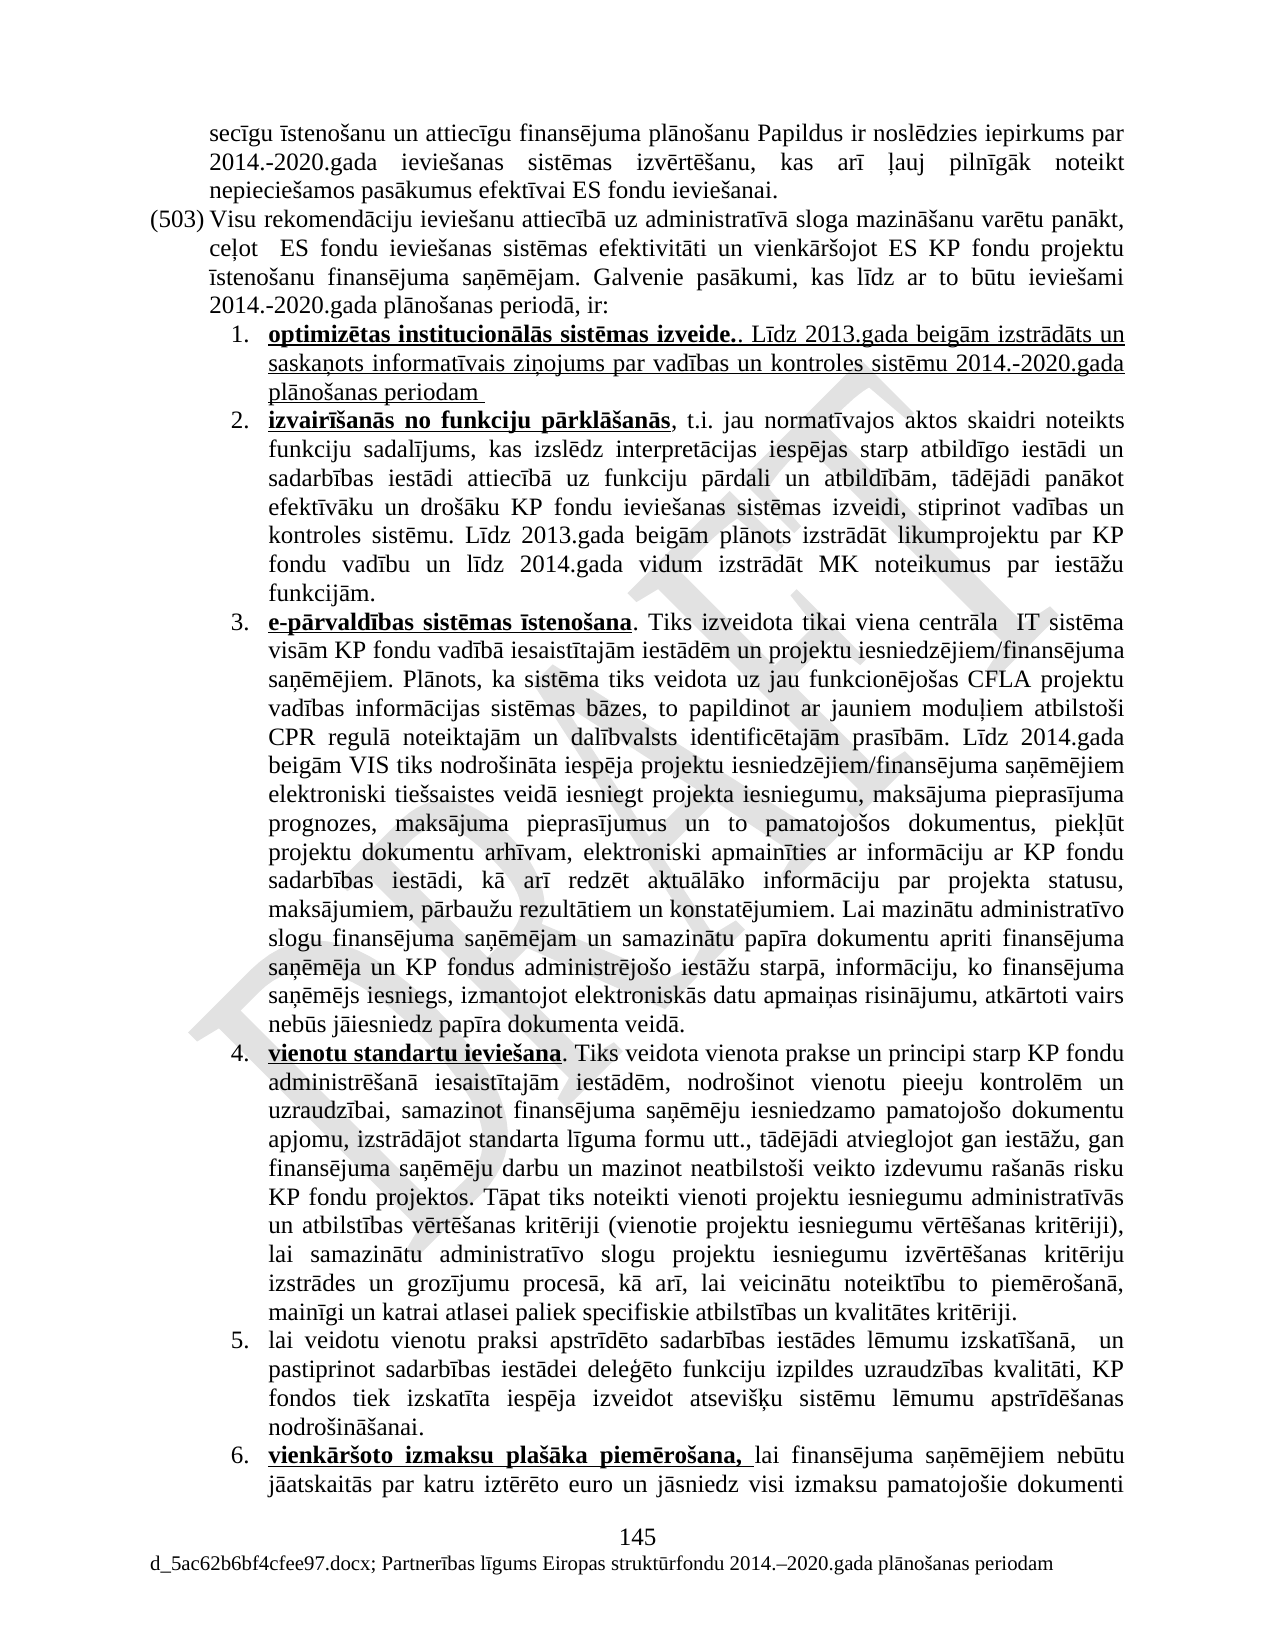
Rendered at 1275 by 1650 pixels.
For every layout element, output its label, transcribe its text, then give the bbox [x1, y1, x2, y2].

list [150, 118, 1125, 204]
list izvairīšanās no funkciju pārklāšanās, t.i. jau normatīvajos aktos skaidri noteikts funkciju sadalījums, kas izslēdz interpretācijas iespējas starp atbildīgo iestādi un sadarbības iestādi attiecībā uz funkciju pārdali un atbildībām, tādējādi panākot efektīvāku un drošāku KP fondu ieviešanas sistēmas izveidi, stiprinot vadības un kontroles sistēmu. Līdz 2013.gada beigām plānots izstrādāt likumprojektu par KP fondu vadību un līdz 2014.gada vidum izstrādāt MK noteikumus par iestāžu funkcijām. [231, 406, 1125, 607]
list optimizētas institucionālās sistēmas izveide.. Līdz 2013.gada beigām izstrādāts un saskaņots informatīvais ziņojums par vadības un kontroles sistēmu 2014.-2020.gada plānošanas periodam [231, 319, 1125, 406]
list lai veidotu vienotu praksi apstrīdēto sadarbības iestādes lēmumu izskatīšanā, un pastiprinot sadarbības iestādei deleģēto funkciju izpildes uzraudzības kvalitāti, KP fondos tiek izskatīta iespēja izveidot atsevišķu sistēmu lēmumu apstrīdēšanas nodrošināšanai. [231, 1326, 1125, 1441]
list e-pārvaldības sistēmas īstenošana. Tiks izveidota tikai viena centrāla IT sistēma visām KP fondu vadībā iesaistītajām iestādēm un projektu iesniedzējiem/finansējuma saņēmējiem. Plānots, ka sistēma tiks veidota uz jau funkcionējošas CFLA projektu vadības informācijas sistēmas bāzes, to papildinot ar jauniem moduļiem atbilstoši CPR regulā noteiktajām un dalībvalsts identificētajām prasībām. Līdz 2014.gada beigām VIS tiks nodrošināta iespēja projektu iesniedzējiem/finansējuma saņēmējiem elektroniski tiešsaistes veidā iesniegt projekta iesniegumu, maksājuma pieprasījuma prognozes, maksājuma pieprasījumus un to pamatojošos dokumentus, piekļūt projektu dokumentu arhīvam, elektroniski apmainīties ar informāciju ar KP fondu sadarbības iestādi, kā arī redzēt aktuālāko informāciju par projekta statusu, maksājumiem, pārbaužu rezultātiem un konstatējumiem. Lai mazinātu administratīvo slogu finansējuma saņēmējam un samazinātu papīra dokumentu apriti finansējuma saņēmēja un KP fondus administrējošo iestāžu starpā, informāciju, ko finansējuma saņēmējs iesniegs, izmantojot elektroniskās datu apmaiņas risinājumu, atkārtoti vairs nebūs jāiesniedz papīra dokumenta veidā. [231, 607, 1125, 1038]
list vienotu standartu ieviešana. Tiks veidota vienota prakse un principi starp KP fondu administrēšanā iesaistītajām iestādēm, nodrošinot vienotu pieeju kontrolēm un uzraudzībai, samazinot finansējuma saņēmēju iesniedzamo pamatojošo dokumentu apjomu, izstrādājot standarta līguma formu utt., tādējādi atvieglojot gan iestāžu, gan finansējuma saņēmēju darbu un mazinot neatbilstoši veikto izdevumu rašanās risku KP fondu projektos. Tāpat tiks noteikti vienoti projektu iesniegumu administratīvās un atbilstības vērtēšanas kritēriji (vienotie projektu iesniegumu vērtēšanas kritēriji), lai samazinātu administratīvo slogu projektu iesniegumu izvērtēšanas kritēriju izstrādes un grozījumu procesā, kā arī, lai veicinātu noteiktību to piemērošanā, mainīgi un katrai atlasei paliek specifiskie atbilstības un kvalitātes kritēriji. [231, 1038, 1125, 1326]
list Visu rekomendāciju ieviešanu attiecībā uz administratīvā sloga mazināšanu varētu panākt, ceļot ES fondu ieviešanas sistēmas efektivitāti un vienkāršojot ES KP fondu projektu īstenošanu finansējuma saņēmējam. Galvenie pasākumi, kas līdz ar to būtu ieviešami 2014.-2020.gada plānošanas periodā, ir: [150, 204, 1125, 319]
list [231, 1441, 1125, 1498]
